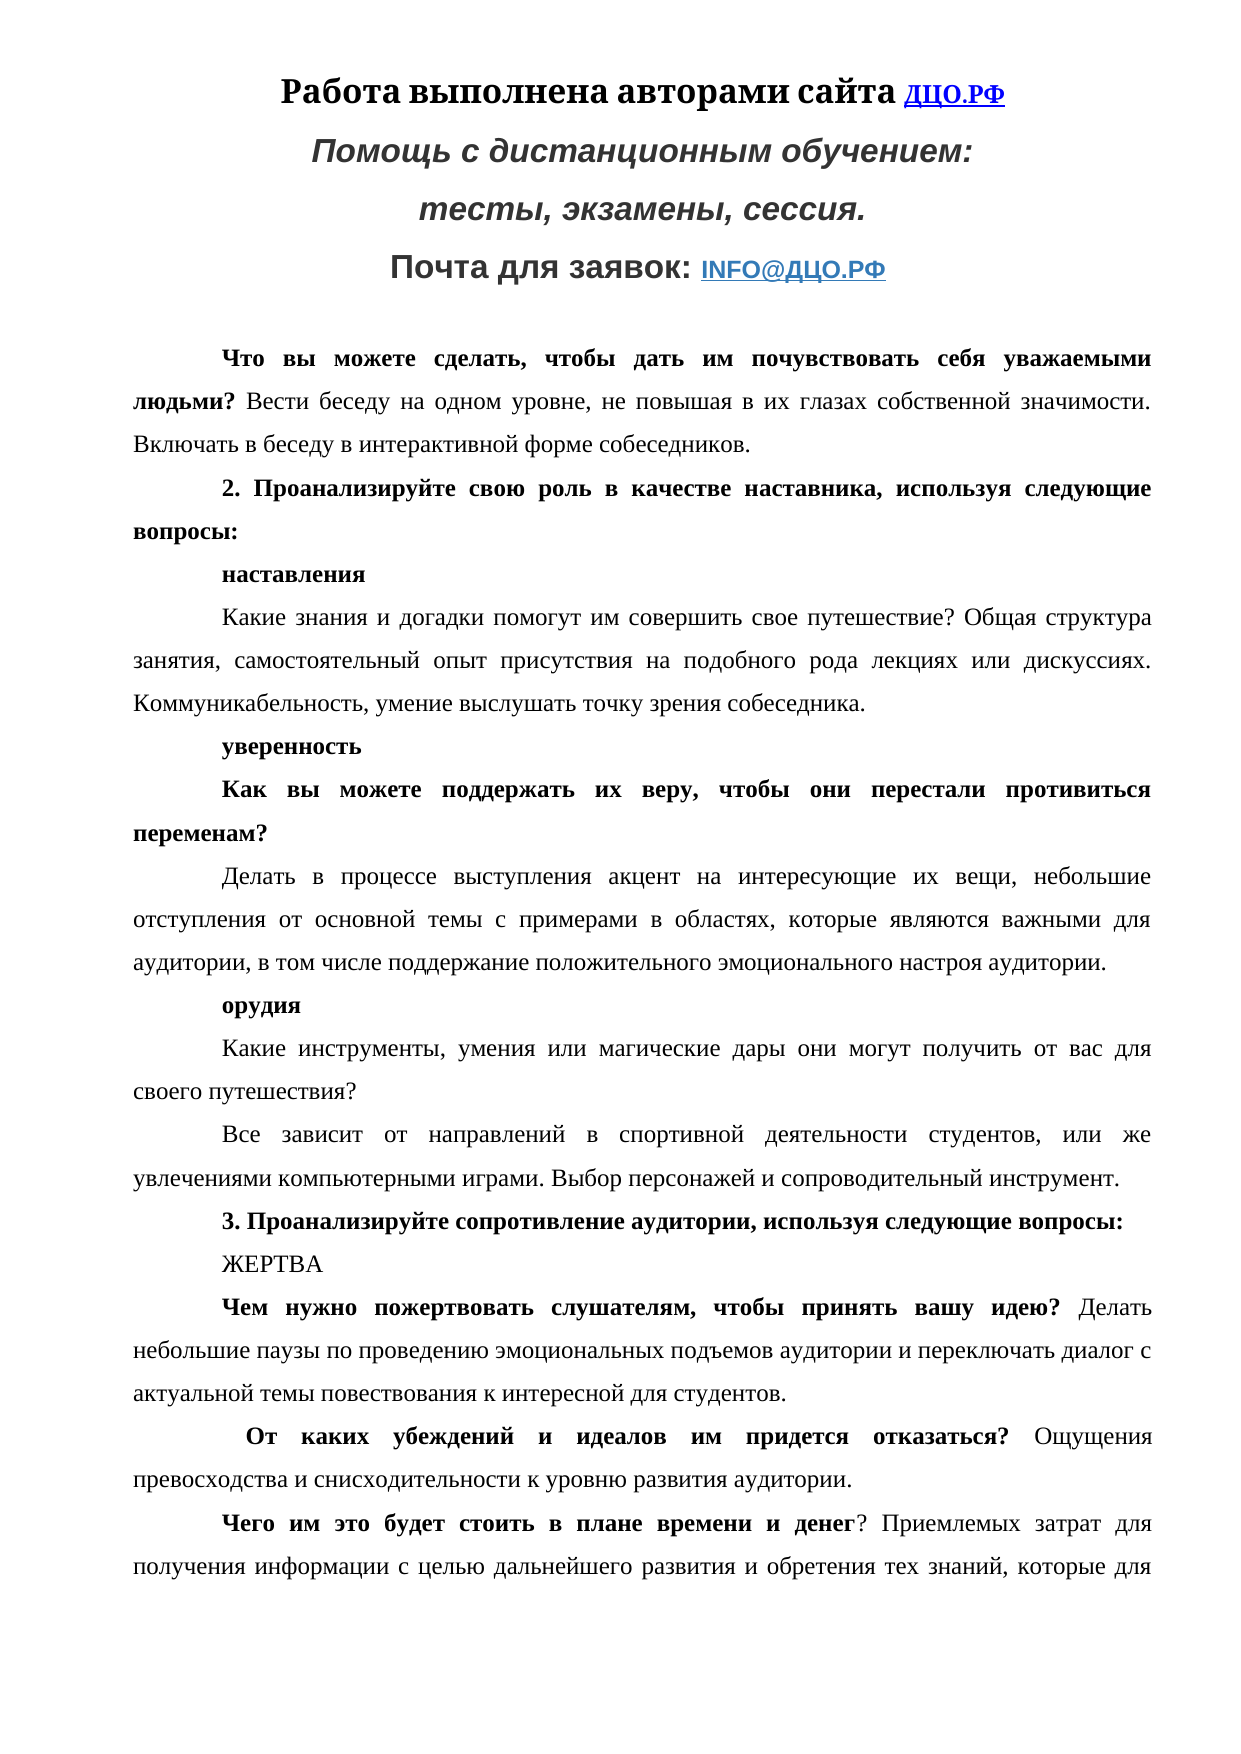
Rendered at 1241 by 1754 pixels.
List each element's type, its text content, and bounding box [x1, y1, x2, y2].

text Какие инструменты, умения или магические дары они могут получить от вас для своего путешествия? [133, 1033, 1152, 1105]
text Чем нужно пожертвовать слушателям, чтобы принять вашу идею? Делать небольшие паузы по проведению эмоциональных подъемов аудитории и переключать диалог с актуальной темы повествования к интересной для студентов. [133, 1292, 1152, 1407]
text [133, 1508, 1152, 1579]
text наставления [133, 559, 1152, 588]
text Все зависит от направлений в спортивной деятельности студентов, или же увлечениями компьютерными играми. Выбор персонажей и сопроводительный инструмент. [133, 1119, 1152, 1191]
text 3. Проанализируйте сопротивление аудитории, используя следующие вопросы: [133, 1206, 1152, 1234]
text орудия [133, 990, 1152, 1019]
text уверенность [133, 731, 1152, 760]
text Делать в процессе выступления акцент на интересующие их вещи, небольшие отступления от основной темы с примерами в областях, которые являются важными для аудитории, в том числе поддержание положительного эмоционального настроя аудитории. [133, 861, 1152, 976]
text Какие знания и догадки помогут им совершить свое путешествие? Общая структура занятия, самостоятельный опыт присутствия на подобного рода лекциях или дискуссиях. Коммуникабельность, умение выслушать точку зрения собеседника. [133, 602, 1152, 717]
text Как вы можете поддержать их веру, чтобы они перестали противиться переменам? [133, 774, 1152, 846]
text Что вы можете сделать, чтобы дать им почувствовать себя уважаемыми людьми? Вести беседу на одном уровне, не повышая в их глазах собственной значимости. Включать в беседу в интерактивной форме собеседников. [133, 343, 1152, 458]
text 2. Проанализируйте свою роль в качестве наставника, используя следующие вопросы: [133, 473, 1152, 544]
text От каких убеждений и идеалов им придется отказаться? Ощущения превосходства и снисходительности к уровню развития аудитории. [133, 1421, 1152, 1493]
text ЖЕРТВА [133, 1249, 1152, 1278]
